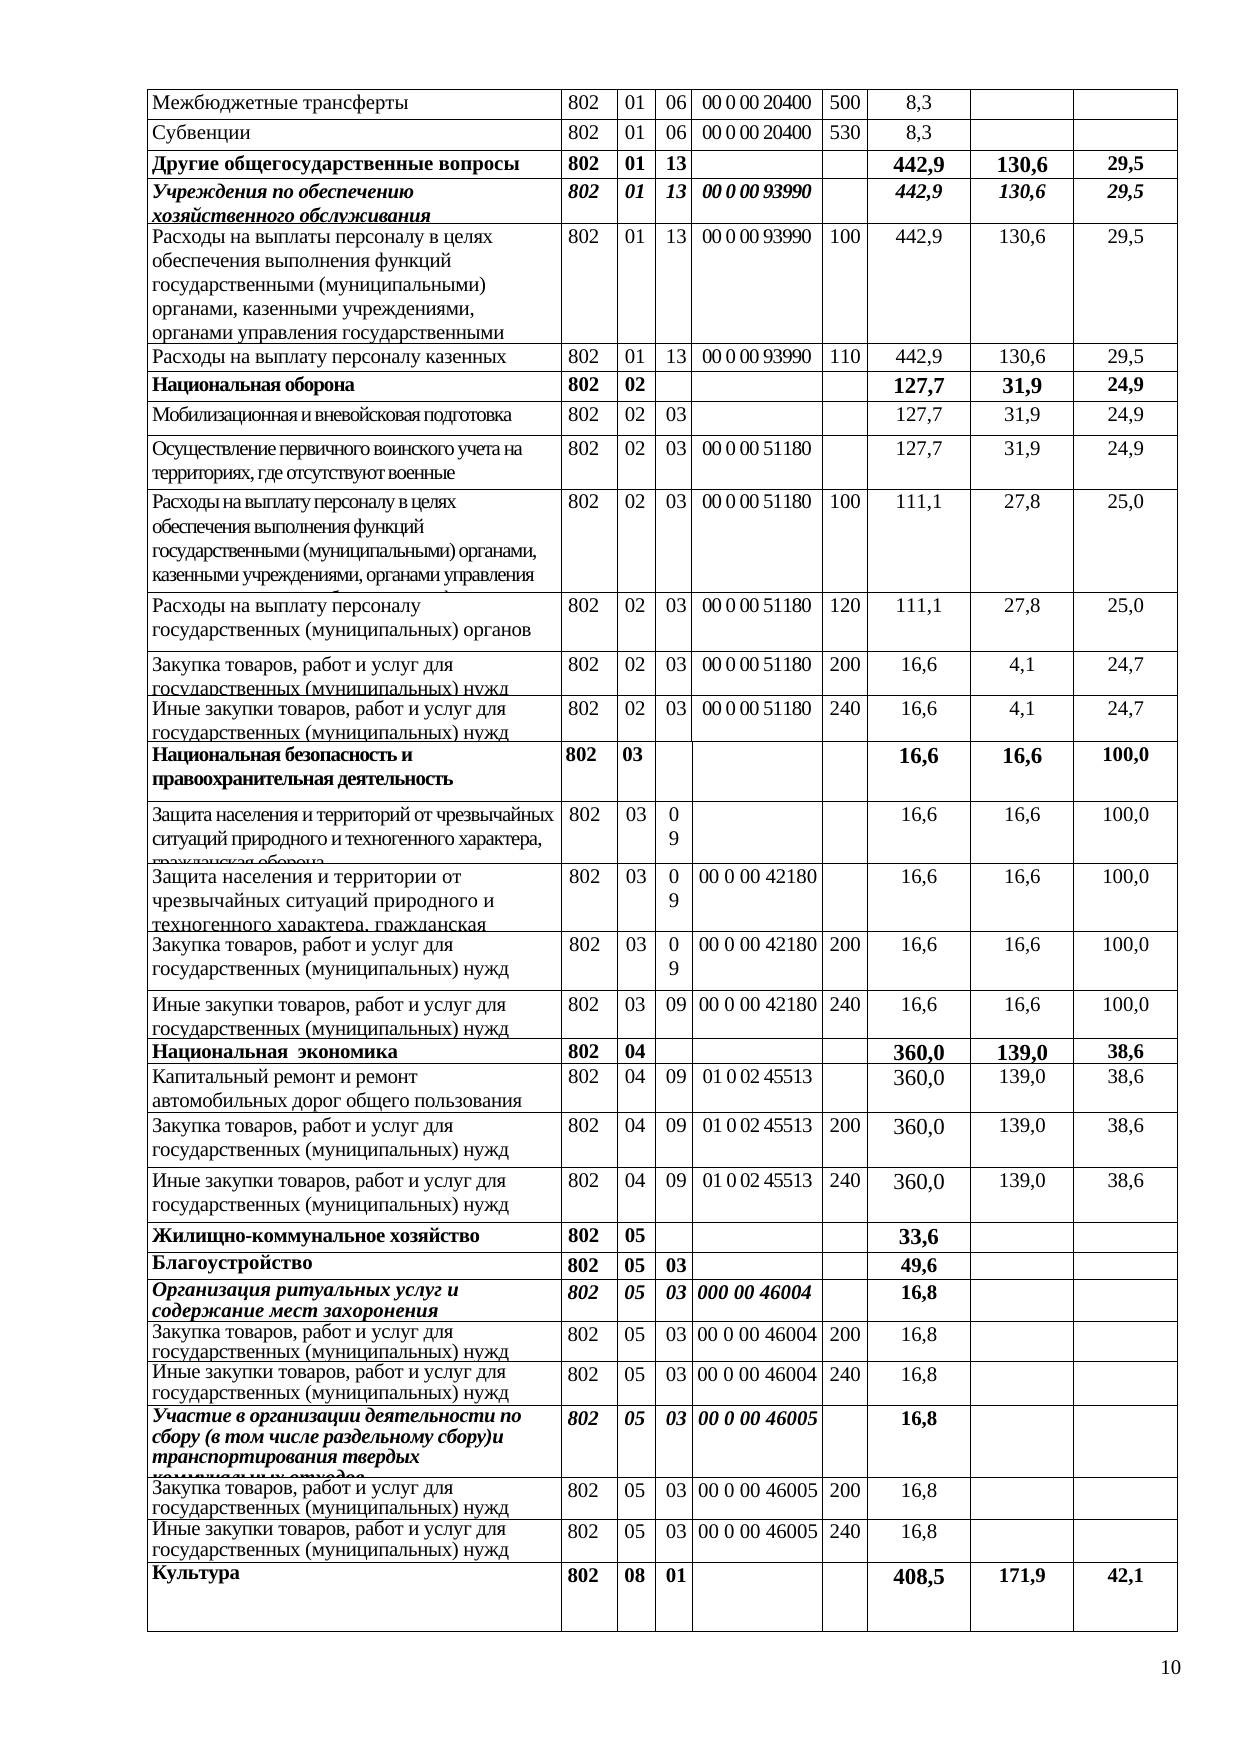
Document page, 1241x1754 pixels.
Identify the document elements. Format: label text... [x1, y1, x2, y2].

table_cell Иные закупки товаров, работ и услуг для государственных (муниципальных) нужд [148, 1168, 561, 1222]
table_cell 16,6 [868, 864, 970, 931]
table_cell [971, 1478, 1073, 1518]
table_cell [1074, 1322, 1177, 1361]
table_cell [1074, 1362, 1177, 1405]
table_cell [1074, 1253, 1177, 1279]
table_cell 802 [562, 1223, 617, 1252]
table_cell 802 [562, 1322, 617, 1361]
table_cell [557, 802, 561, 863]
table_cell 802 [562, 1113, 617, 1167]
table_cell 130,6 [971, 151, 1073, 178]
table_cell 802 [562, 1520, 617, 1562]
table_cell 31,9 [971, 402, 1073, 435]
table_cell 01 [656, 1563, 692, 1631]
table_cell [1074, 1280, 1177, 1321]
table_cell 05 [618, 1478, 655, 1518]
table_cell 03 [656, 652, 691, 695]
table_cell 05 [618, 1520, 655, 1562]
table_cell [971, 1520, 1073, 1562]
table_cell 16,8 [868, 1280, 970, 1321]
table_cell 05 [618, 1322, 655, 1361]
table_cell 25,0 [1074, 490, 1177, 592]
table_cell [692, 151, 822, 178]
table_cell 00 0 00 93990 [692, 344, 822, 371]
table_cell 00 0 00 20400 [692, 120, 822, 150]
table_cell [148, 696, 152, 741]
table_cell 16,6 [868, 696, 970, 741]
table_cell 09 [656, 1168, 692, 1222]
table_cell 00 0 00 20400 [692, 90, 822, 119]
table_cell 111,1 [868, 593, 970, 651]
table_cell 4,1 [971, 696, 1073, 741]
table_cell Расходы на выплату персоналу государственных (муниципальных) органов [148, 593, 561, 651]
table_cell 03 [618, 864, 655, 931]
table_cell 130,6 [971, 179, 1073, 223]
table_cell 08 [618, 1563, 655, 1631]
table_cell 02 [618, 402, 655, 435]
table_cell 139,0 [971, 1064, 1073, 1112]
table_cell 240 [823, 991, 867, 1038]
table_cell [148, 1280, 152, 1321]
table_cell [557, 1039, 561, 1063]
table_cell 802 [562, 1168, 617, 1222]
table_cell 100 [823, 490, 867, 592]
table_cell 802 [562, 436, 617, 488]
table_cell [971, 1280, 1073, 1321]
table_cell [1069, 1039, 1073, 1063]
table_cell 04 [618, 1064, 655, 1112]
table_cell 02 [618, 652, 655, 695]
table_cell 09 [656, 932, 692, 990]
table_cell 24,7 [1074, 696, 1177, 741]
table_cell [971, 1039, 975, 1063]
table_cell 16,8 [868, 1478, 970, 1518]
table_cell 802 [562, 179, 617, 223]
table_cell [823, 864, 867, 931]
table_cell 802 [562, 593, 617, 651]
table_cell 16,6 [971, 932, 1073, 990]
table_cell 802 [562, 1280, 617, 1321]
table_cell 09 [656, 802, 692, 863]
table_cell 03 [656, 696, 691, 741]
table_cell [823, 1563, 867, 1631]
table_cell 00 0 00 51180 [692, 593, 822, 651]
table_cell 01 [618, 120, 655, 150]
table_cell 00 0 00 51180 [692, 652, 822, 695]
table_cell [693, 1039, 697, 1063]
table_cell 8,3 [868, 90, 970, 119]
table_cell 33,6 [868, 1223, 970, 1252]
table_cell 130,6 [971, 224, 1073, 343]
table_cell 00 0 00 46005 [693, 1520, 822, 1562]
table_cell 200 [823, 1478, 867, 1518]
table_cell 4,1 [971, 652, 1073, 695]
table_cell 100,0 [1074, 932, 1177, 990]
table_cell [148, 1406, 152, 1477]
table_cell 16,6 [971, 864, 1073, 931]
table_cell [692, 372, 822, 401]
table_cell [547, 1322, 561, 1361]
table_cell [823, 1039, 827, 1063]
table_cell [1074, 1520, 1177, 1562]
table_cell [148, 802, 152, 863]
table_cell 05 [618, 1362, 655, 1405]
table_cell 00 0 00 93990 [692, 179, 822, 223]
table_cell 38,6 [1074, 1064, 1177, 1112]
table_cell [971, 90, 1073, 119]
table_cell [823, 372, 867, 401]
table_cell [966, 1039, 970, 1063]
table_cell 100,0 [1074, 742, 1177, 801]
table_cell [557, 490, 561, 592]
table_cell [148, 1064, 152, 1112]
table_cell 29,5 [1074, 151, 1177, 178]
table_cell 31,9 [971, 436, 1073, 488]
table_cell 03 [656, 490, 691, 592]
table_cell [971, 120, 1073, 150]
table_cell 04 [618, 1168, 655, 1222]
table_cell 01 [618, 151, 655, 178]
table_cell [863, 1039, 867, 1063]
table_cell 05 [618, 1280, 655, 1321]
table_cell 02 [618, 436, 655, 488]
table_cell 06 [656, 90, 691, 119]
table_cell 360,0 [868, 1113, 970, 1167]
table_cell 49,6 [868, 1253, 970, 1279]
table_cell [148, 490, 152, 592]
table_cell [971, 1406, 1073, 1477]
table_cell Национальная безопасность и правоохранительная деятельность [148, 742, 561, 801]
table_cell 00 0 00 51180 [692, 696, 822, 741]
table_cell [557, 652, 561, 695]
table_cell 03 [656, 1520, 692, 1562]
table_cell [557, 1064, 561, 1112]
table_cell 05 [618, 1406, 655, 1477]
table_cell 00 0 00 42180 [693, 991, 822, 1038]
table_cell 408,5 [868, 1563, 970, 1631]
table_cell 139,0 [971, 1168, 1073, 1222]
table_cell 16,8 [868, 1406, 970, 1477]
table_cell [693, 1223, 822, 1252]
table_cell 00 0 00 51180 [692, 436, 822, 488]
table_cell 09 [656, 991, 692, 1038]
table_cell 01 0 02 45513 [693, 1113, 822, 1167]
table_cell 01 0 02 45513 [693, 1168, 822, 1222]
table_cell 120 [823, 593, 867, 651]
table_cell 16,6 [971, 991, 1073, 1038]
table_cell 802 [562, 1478, 617, 1518]
table_cell 802 [562, 90, 617, 119]
table_cell 802 [562, 696, 617, 741]
table_cell 09 [656, 1064, 692, 1112]
table_cell 16,6 [868, 802, 970, 863]
table_cell 29,5 [1074, 179, 1177, 223]
table_cell 442,9 [868, 224, 970, 343]
table_cell 171,9 [971, 1563, 1073, 1631]
table_cell 24,9 [1074, 402, 1177, 435]
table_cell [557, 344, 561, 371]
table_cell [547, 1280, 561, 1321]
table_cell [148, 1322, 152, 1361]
table_cell 8,3 [868, 120, 970, 150]
table_cell 01 [618, 90, 655, 119]
table_cell [823, 1253, 867, 1279]
table_cell 139,0 [971, 1113, 1073, 1167]
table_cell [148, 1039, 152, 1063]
table_cell 13 [656, 179, 691, 223]
table_cell 111,1 [868, 490, 970, 592]
table_cell [971, 1253, 1073, 1279]
table_cell 16,6 [868, 991, 970, 1038]
table_cell 16,8 [868, 1322, 970, 1361]
table_cell [1074, 1406, 1177, 1477]
table_cell [823, 436, 867, 488]
table_cell 13 [656, 344, 691, 371]
table_cell 29,5 [1074, 344, 1177, 371]
table_cell 03 [618, 991, 655, 1038]
table_cell 03 [656, 436, 691, 488]
table_cell [656, 372, 691, 401]
table_cell 16,6 [868, 742, 970, 801]
table_cell [818, 1039, 822, 1063]
table_cell 01 [618, 344, 655, 371]
table_cell 360,0 [868, 1168, 970, 1222]
table_cell Мобилизационная и вневойсковая подготовка [148, 402, 561, 435]
table_cell 00 0 00 51180 [692, 490, 822, 592]
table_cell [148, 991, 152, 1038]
table_cell 09 [656, 864, 692, 931]
table_cell Закупка товаров, работ и услуг для государственных (муниципальных) нужд [148, 932, 561, 990]
table_cell 24,9 [1074, 436, 1177, 488]
table_cell 802 [562, 402, 617, 435]
table_cell Субвенции [148, 120, 561, 150]
table_cell 100 [823, 224, 867, 343]
table_cell 16,8 [868, 1362, 970, 1405]
table_cell 42,1 [1074, 1563, 1177, 1631]
table_cell 00 0 00 46004 [693, 1362, 822, 1405]
table_cell 01 [618, 224, 655, 343]
table_cell 25,0 [1074, 593, 1177, 651]
table_cell 802 [562, 802, 617, 863]
table_cell 802 [562, 864, 617, 931]
table_cell 03 [656, 1478, 692, 1518]
table_cell 02 [618, 593, 655, 651]
table_cell [971, 1362, 1073, 1405]
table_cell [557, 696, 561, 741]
table_cell 240 [823, 696, 867, 741]
table_cell 00 0 00 46004 [693, 1322, 822, 1361]
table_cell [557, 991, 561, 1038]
table_cell 27,8 [971, 593, 1073, 651]
table_cell Иные закупки товаров, работ и услуг для государственных (муниципальных) нужд [148, 1362, 561, 1405]
table_cell 24,9 [1074, 372, 1177, 401]
table_cell 240 [823, 1520, 867, 1562]
table_cell [823, 802, 867, 863]
table_cell 802 [562, 1362, 617, 1405]
table_cell 442,9 [868, 179, 970, 223]
table_cell 03 [656, 1362, 692, 1405]
table_cell 802 [562, 490, 617, 592]
table_cell 16,8 [868, 1520, 970, 1562]
table_cell 802 [562, 224, 617, 343]
table_cell 05 [618, 1223, 655, 1252]
table_cell 802 [562, 652, 617, 695]
table_cell 27,8 [971, 490, 1073, 592]
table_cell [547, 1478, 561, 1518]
table_cell 530 [823, 120, 867, 150]
table_cell 500 [823, 90, 867, 119]
table_cell 00 0 00 46005 [693, 1406, 822, 1477]
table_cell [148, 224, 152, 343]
table_cell [656, 1223, 692, 1252]
table_cell 05 [618, 1253, 655, 1279]
table_cell 442,9 [868, 344, 970, 371]
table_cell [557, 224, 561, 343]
table_cell 200 [823, 1322, 867, 1361]
table_cell [823, 1406, 867, 1477]
table_cell 802 [562, 120, 617, 150]
table_cell 03 [656, 402, 691, 435]
table_cell [823, 179, 867, 223]
table_cell 03 [618, 742, 655, 801]
table_cell 802 [562, 372, 617, 401]
table_cell [693, 1253, 822, 1279]
table_cell [823, 742, 867, 801]
table_cell 03 [656, 1322, 692, 1361]
table_cell 100,0 [1074, 991, 1177, 1038]
table_cell 16,6 [971, 742, 1073, 801]
table_cell 100,0 [1074, 864, 1177, 931]
table_cell 01 0 02 45513 [693, 1064, 822, 1112]
table_cell 240 [823, 1362, 867, 1405]
table_cell 29,5 [1074, 224, 1177, 343]
table_cell [971, 1322, 1073, 1361]
table_cell 000 00 46004 [693, 1280, 822, 1321]
table_cell Иные закупки товаров, работ и услуг для государственных (муниципальных) нужд [148, 1520, 561, 1562]
table_cell Межбюджетные трансферты [148, 90, 561, 119]
table_cell 13 [656, 224, 691, 343]
table_cell [823, 1223, 867, 1252]
table_cell 200 [823, 652, 867, 695]
table_cell [1074, 120, 1177, 150]
table_cell 02 [618, 696, 655, 741]
table_cell 16,6 [971, 802, 1073, 863]
table_cell 16,6 [868, 652, 970, 695]
table_cell 802 [562, 932, 617, 990]
table_cell 127,7 [868, 372, 970, 401]
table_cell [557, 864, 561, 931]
table_cell Благоустройство [148, 1253, 561, 1279]
table_cell 00 0 00 42180 [693, 932, 822, 990]
table_cell 24,7 [1074, 652, 1177, 695]
table_cell 02 [618, 490, 655, 592]
table_cell 130,6 [971, 344, 1073, 371]
table_cell 38,6 [1074, 1168, 1177, 1222]
table_cell 110 [823, 344, 867, 371]
table_cell 442,9 [868, 151, 970, 178]
table_cell Осуществление первичного воинского учета на территориях, где отсутствуют военные комиссариаты [148, 436, 561, 488]
table_cell [823, 1280, 867, 1321]
table_cell 16,6 [868, 932, 970, 990]
table_cell 00 0 00 93990 [692, 224, 822, 343]
table_cell 802 [562, 742, 617, 801]
table_cell 03 [656, 1280, 692, 1321]
table_cell 200 [823, 932, 867, 990]
table_cell 04 [618, 1113, 655, 1167]
table_cell [823, 402, 867, 435]
table_cell [693, 802, 822, 863]
table_cell 200 [823, 1113, 867, 1167]
table_cell 100,0 [1074, 802, 1177, 863]
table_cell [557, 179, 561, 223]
table_cell 127,7 [868, 402, 970, 435]
table_cell Национальная оборона [148, 372, 561, 401]
table_cell 09 [656, 1113, 692, 1167]
table_cell [971, 1223, 1073, 1252]
table_cell [693, 1563, 822, 1631]
table_cell [823, 151, 867, 178]
table_cell 802 [562, 1253, 617, 1279]
table_cell Закупка товаров, работ и услуг для государственных (муниципальных) нужд [148, 1113, 561, 1167]
table_cell [692, 402, 822, 435]
table_cell 03 [656, 1253, 692, 1279]
table_cell 802 [562, 151, 617, 178]
table_cell 00 0 00 46005 [693, 1478, 822, 1518]
table_cell [823, 1064, 867, 1112]
table_cell [1074, 90, 1177, 119]
table_cell 127,7 [868, 436, 970, 488]
table_cell 03 [656, 593, 691, 651]
table_cell 802 [562, 344, 617, 371]
table_cell Культура [148, 1563, 561, 1631]
table_cell 00 0 00 42180 [693, 864, 822, 931]
table_cell [693, 742, 822, 801]
table_cell 802 [562, 991, 617, 1038]
table_cell 06 [656, 120, 691, 150]
table_cell 360,0 [868, 1064, 970, 1112]
table_cell 01 [618, 179, 655, 223]
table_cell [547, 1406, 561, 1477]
table_cell 02 [618, 372, 655, 401]
table_cell 802 [562, 1563, 617, 1631]
table_cell Жилищно-коммунальное хозяйство [148, 1223, 561, 1252]
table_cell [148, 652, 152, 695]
table_cell [1074, 1478, 1177, 1518]
table_cell Другие общегосударственные вопросы [148, 151, 561, 178]
table_cell [1074, 1223, 1177, 1252]
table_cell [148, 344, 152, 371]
table_cell 802 [562, 1064, 617, 1112]
table_cell [656, 742, 692, 801]
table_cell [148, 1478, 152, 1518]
table_cell 240 [823, 1168, 867, 1222]
table_cell 802 [562, 1406, 617, 1477]
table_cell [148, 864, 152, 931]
table_cell 38,6 [1074, 1113, 1177, 1167]
table_cell 03 [618, 932, 655, 990]
table_cell 31,9 [971, 372, 1073, 401]
table_cell [656, 1039, 666, 1063]
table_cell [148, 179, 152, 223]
table_cell 03 [618, 802, 655, 863]
table_cell 03 [656, 1406, 692, 1477]
